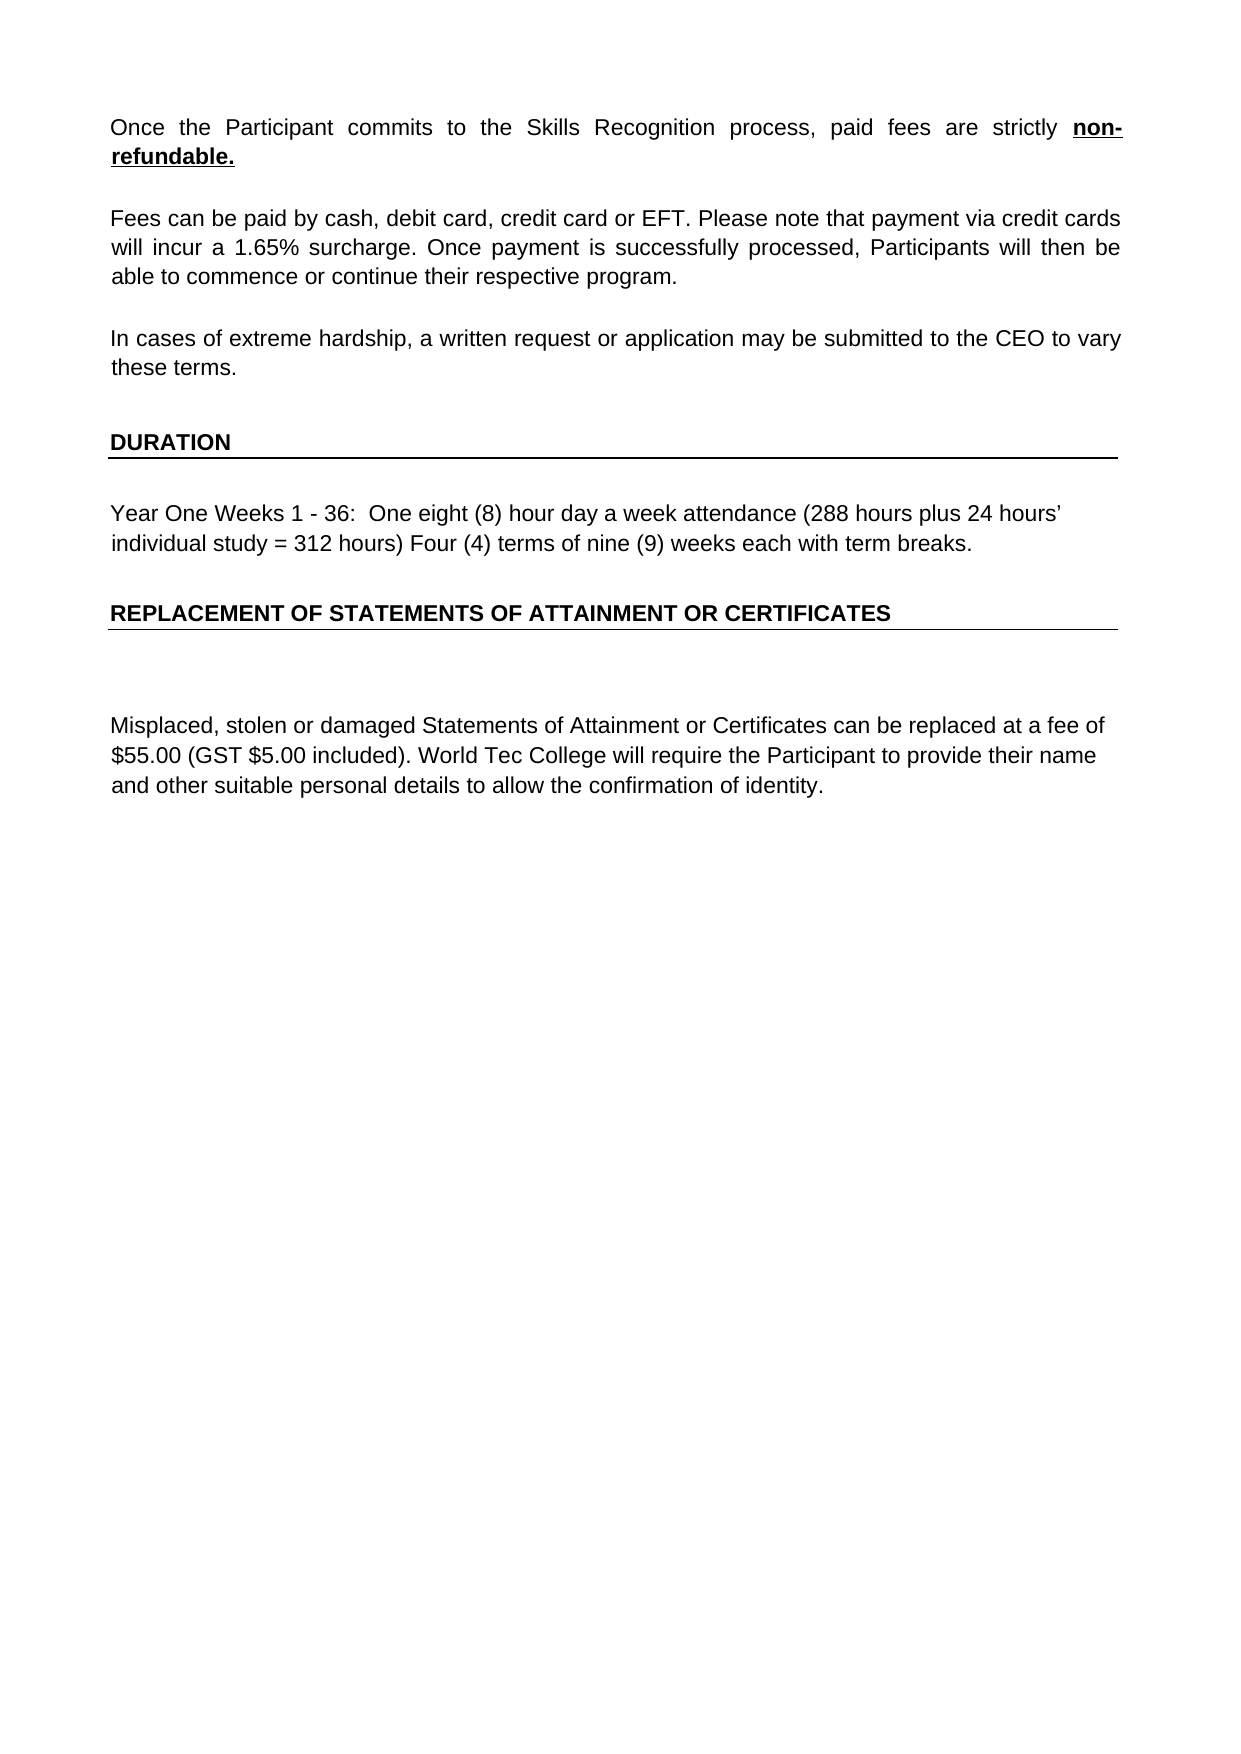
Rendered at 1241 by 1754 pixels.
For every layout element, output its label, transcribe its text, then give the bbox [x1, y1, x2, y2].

text Once the Participant commits to the Skills Recognition process, paid fees are strictly non-refundable. [110, 114, 1122, 170]
text Fees can be paid by cash, debit card, credit card or EFT. Please note that payment via credit cards will incur a 1.65% surcharge. Once payment is successfully processed, Participants will then be able to commence or continue their respective program. [110, 205, 1122, 289]
text In cases of extreme hardship, a written request or application may be submitted to the CEO to vary these terms. [110, 324, 1122, 380]
text Misplaced, stolen or damaged Statements of Attainment or Certificates can be replaced at a fee of $55.00 (GST $5.00 included). World Tec College will require the Participant to provide their name and other suitable personal details to allow the confirmation of identity. [110, 712, 1122, 798]
text Year One Weeks 1 - 36: One eight (8) hour day a week attendance (288 hours plus 24 hours’ individual study = 312 hours) Four (4) terms of nine (9) weeks each with term breaks. [110, 500, 1065, 556]
subtitle REPLACEMENT OF STATEMENTS OF ATTAINMENT OR CERTIFICATES [110, 600, 1122, 627]
subtitle DURATION [110, 428, 1122, 455]
